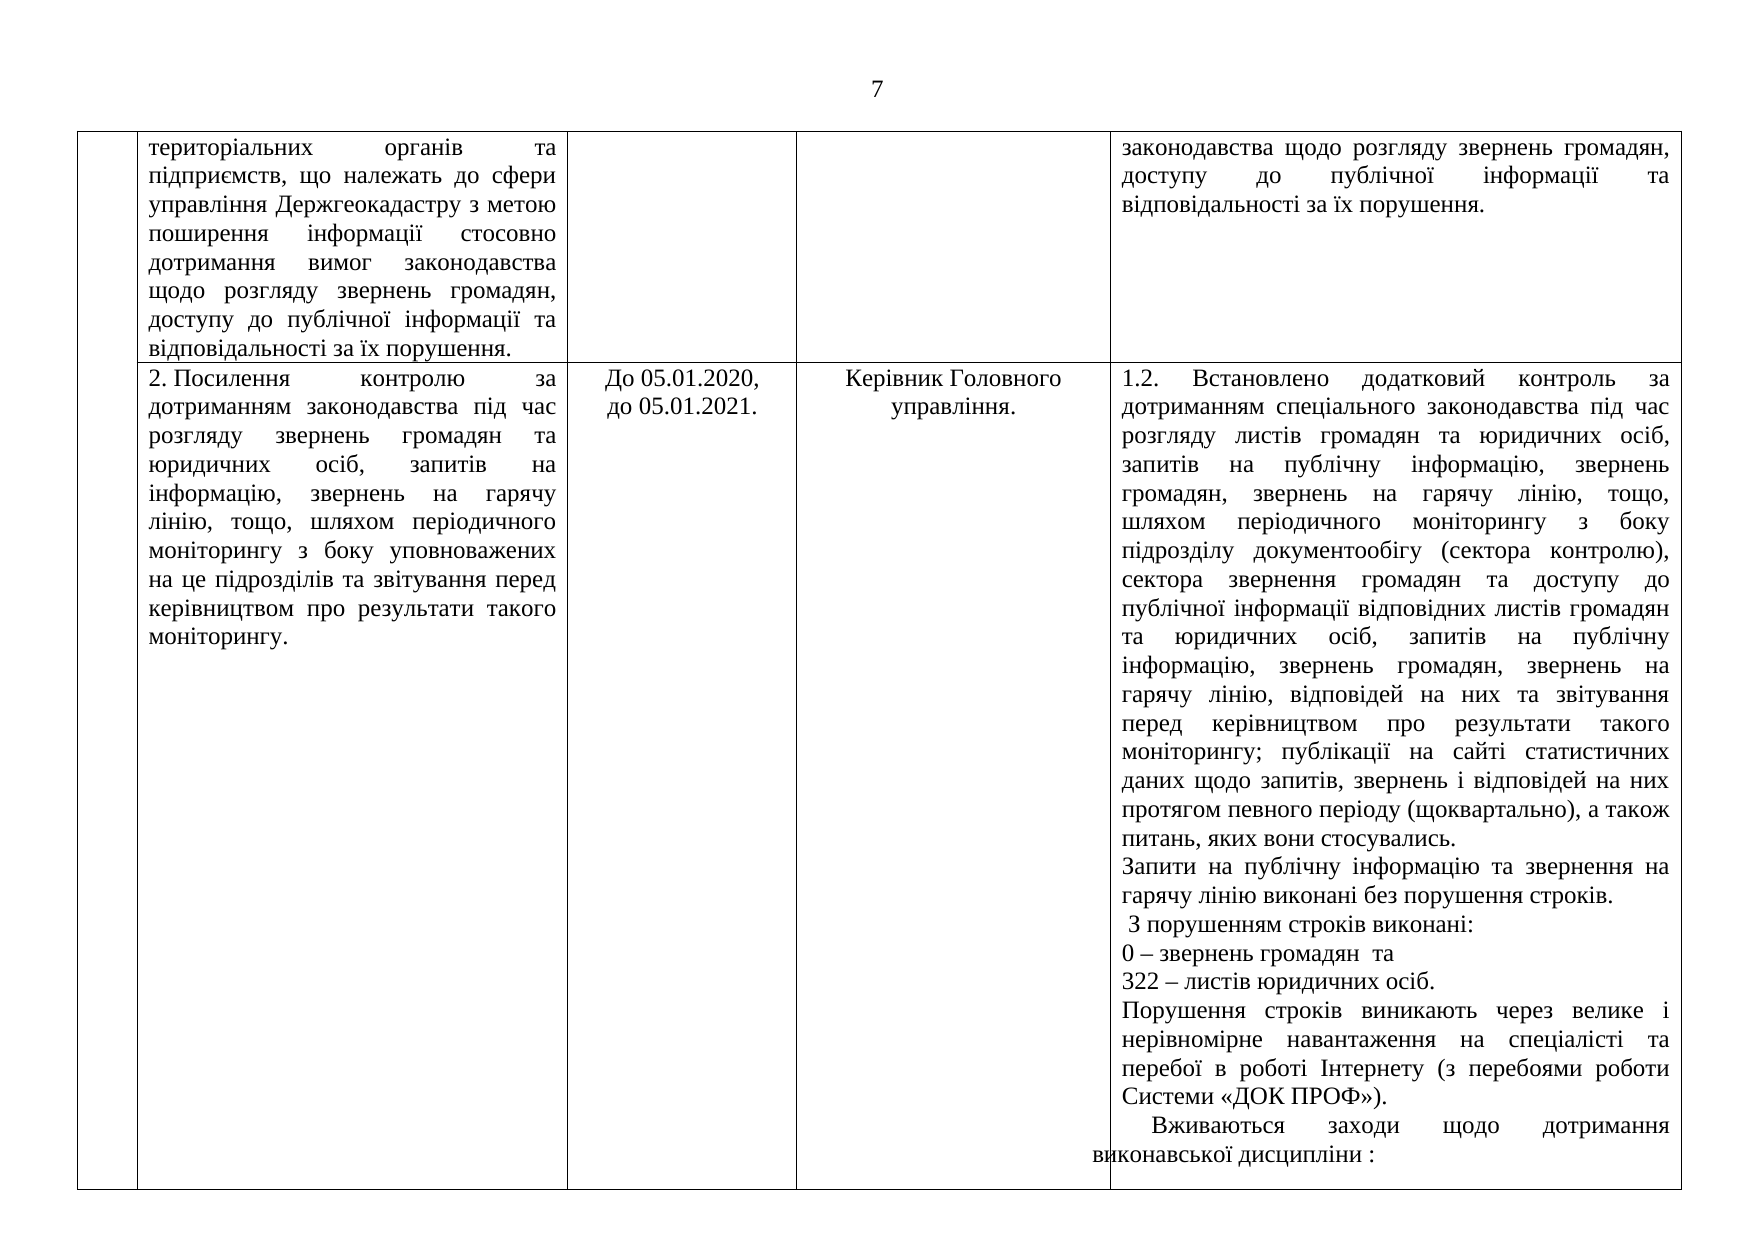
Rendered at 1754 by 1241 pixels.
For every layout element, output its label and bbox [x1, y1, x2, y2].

table_cell [1111, 363, 1681, 1188]
table_cell [568, 363, 796, 1188]
table_cell [797, 132, 1110, 362]
table_cell [797, 363, 1110, 1188]
table_cell [138, 363, 567, 1188]
table_cell [1111, 132, 1681, 362]
table_cell [568, 132, 796, 362]
table_cell [138, 132, 567, 362]
